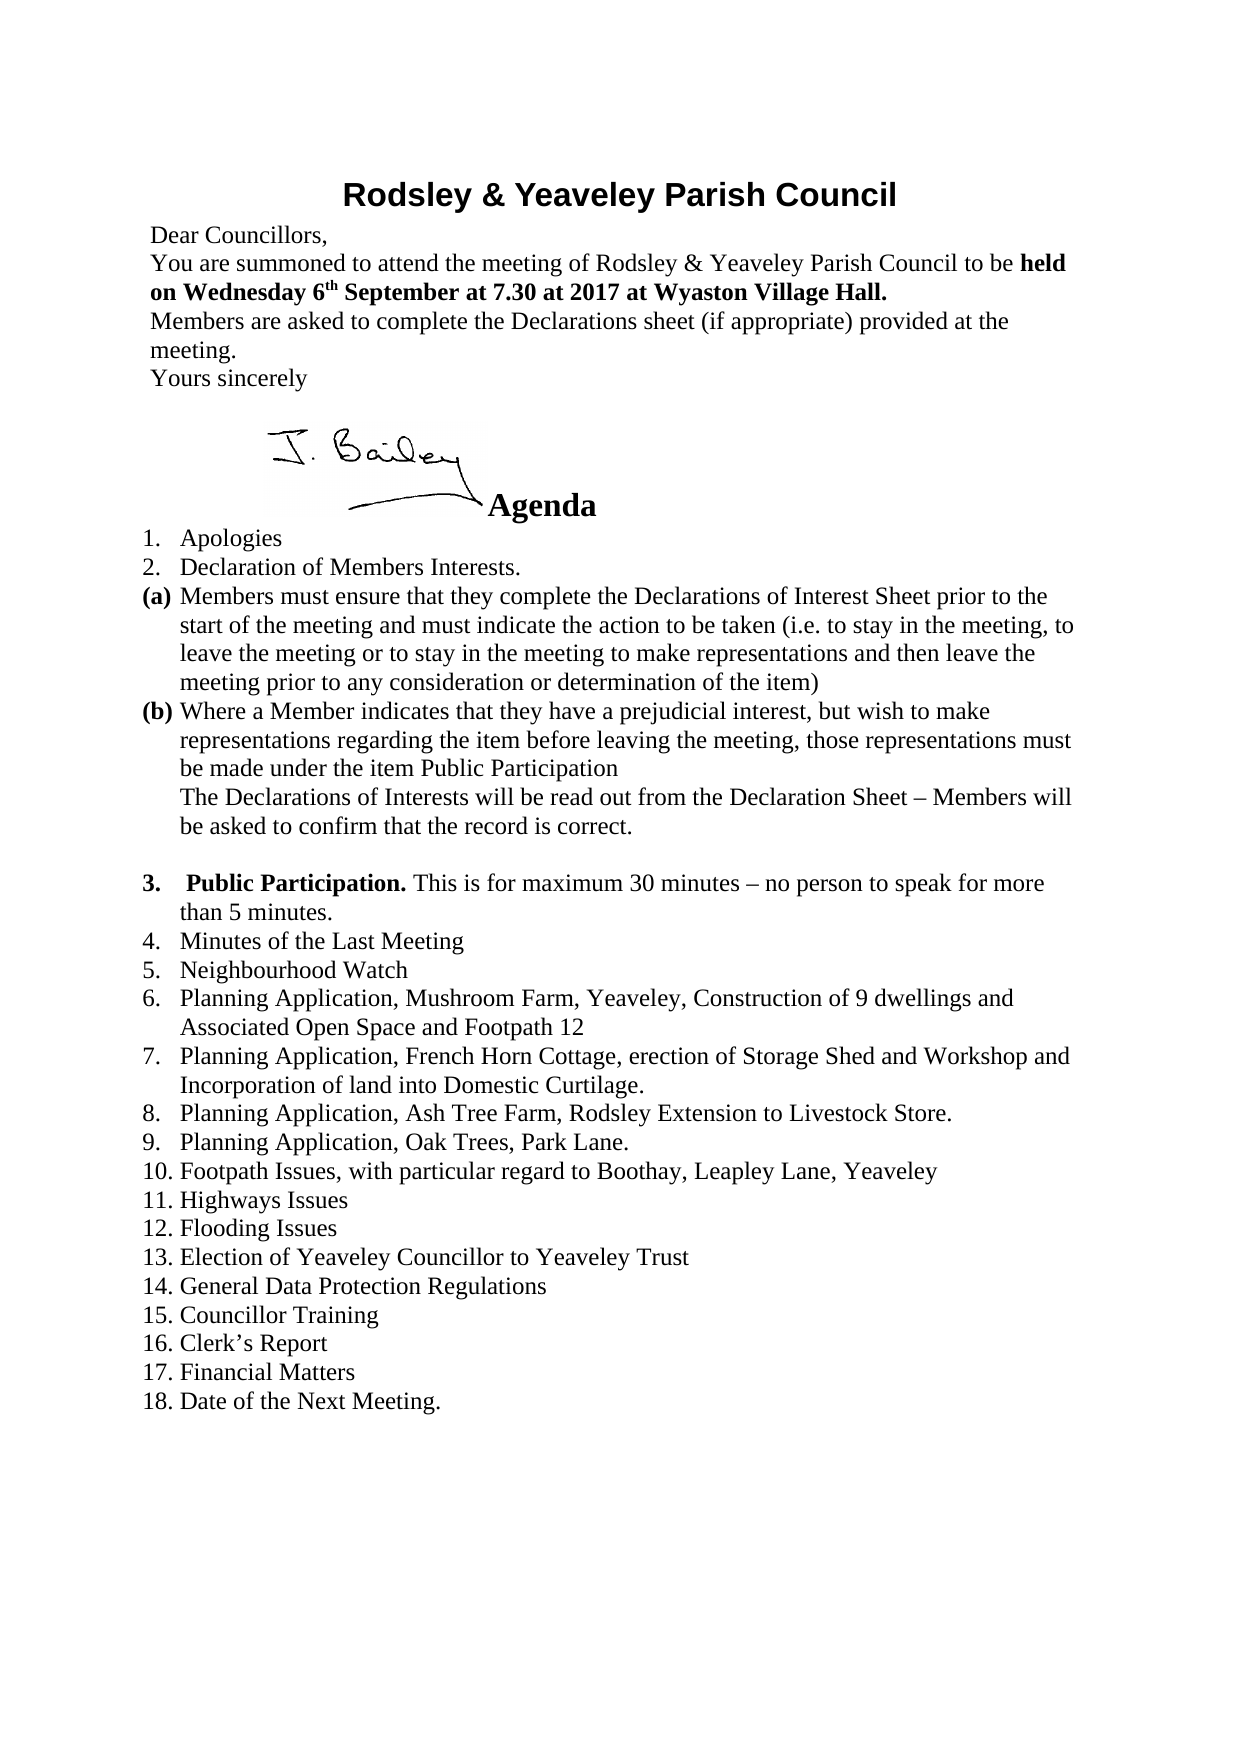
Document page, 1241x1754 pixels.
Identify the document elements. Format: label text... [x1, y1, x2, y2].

list Planning Application, Ash Tree Farm, Rodsley Extension to Livestock Store. [142, 1098, 1090, 1127]
list Footpath Issues, with particular regard to Boothay, Leapley Lane, Yeaveley [142, 1156, 1090, 1185]
text Members are asked to complete the Declarations sheet (if appropriate) provided at the meeting. [150, 306, 1090, 363]
list Planning Application, Oak Trees, Park Lane. [142, 1127, 1090, 1156]
list Planning Application, French Horn Cottage, erection of Storage Shed and Workshop and Incorporation of land into Domestic Curtilage. [142, 1041, 1090, 1098]
list Clerk’s Report [142, 1328, 1090, 1357]
list Members must ensure that they complete the Declarations of Interest Sheet prior to the start of the meeting and must indicate the action to be taken (i.e. to stay in the meeting, to leave the meeting or to stay in the meeting to make representations and then leave the meeting prior to any consideration or determination of the item) [142, 581, 1090, 696]
list Date of the Next Meeting. [142, 1386, 1090, 1415]
picture [262, 421, 488, 517]
list Declaration of Members Interests. [142, 552, 1090, 581]
subtitle Rodsley & Yeaveley Parish Council [150, 175, 1090, 213]
text Agenda [150, 421, 1090, 523]
list General Data Protection Regulations [142, 1271, 1090, 1300]
list Public Participation. This is for maximum 30 minutes – no person to speak for more than 5 minutes. [142, 868, 1090, 926]
list Flooding Issues [142, 1213, 1090, 1242]
list Minutes of the Last Meeting [142, 926, 1090, 955]
list Election of Yeaveley Councillor to Yeaveley Trust [142, 1242, 1090, 1271]
text The Declarations of Interests will be read out from the Declaration Sheet – Members will be asked to confirm that the record is correct. [179, 782, 1090, 840]
text Dear Councillors, [150, 220, 1090, 248]
list Apologies [142, 523, 1090, 552]
list Planning Application, Mushroom Farm, Yeaveley, Construction of 9 dwellings and Associated Open Space and Footpath 12 [142, 983, 1090, 1041]
text You are summoned to attend the meeting of Rodsley & Yeaveley Parish Council to be held on Wednesday 6th September at 7.30 at 2017 at Wyaston Village Hall. [150, 248, 1090, 306]
text Yours sincerely [150, 363, 1090, 392]
list Neighbourhood Watch [142, 955, 1090, 983]
list Where a Member indicates that they have a prejudicial interest, but wish to make representations regarding the item before leaving the meeting, those representations must be made under the item Public Participation [142, 696, 1090, 782]
list Highways Issues [142, 1185, 1090, 1213]
list Councillor Training [142, 1300, 1090, 1328]
list Financial Matters [142, 1357, 1090, 1386]
